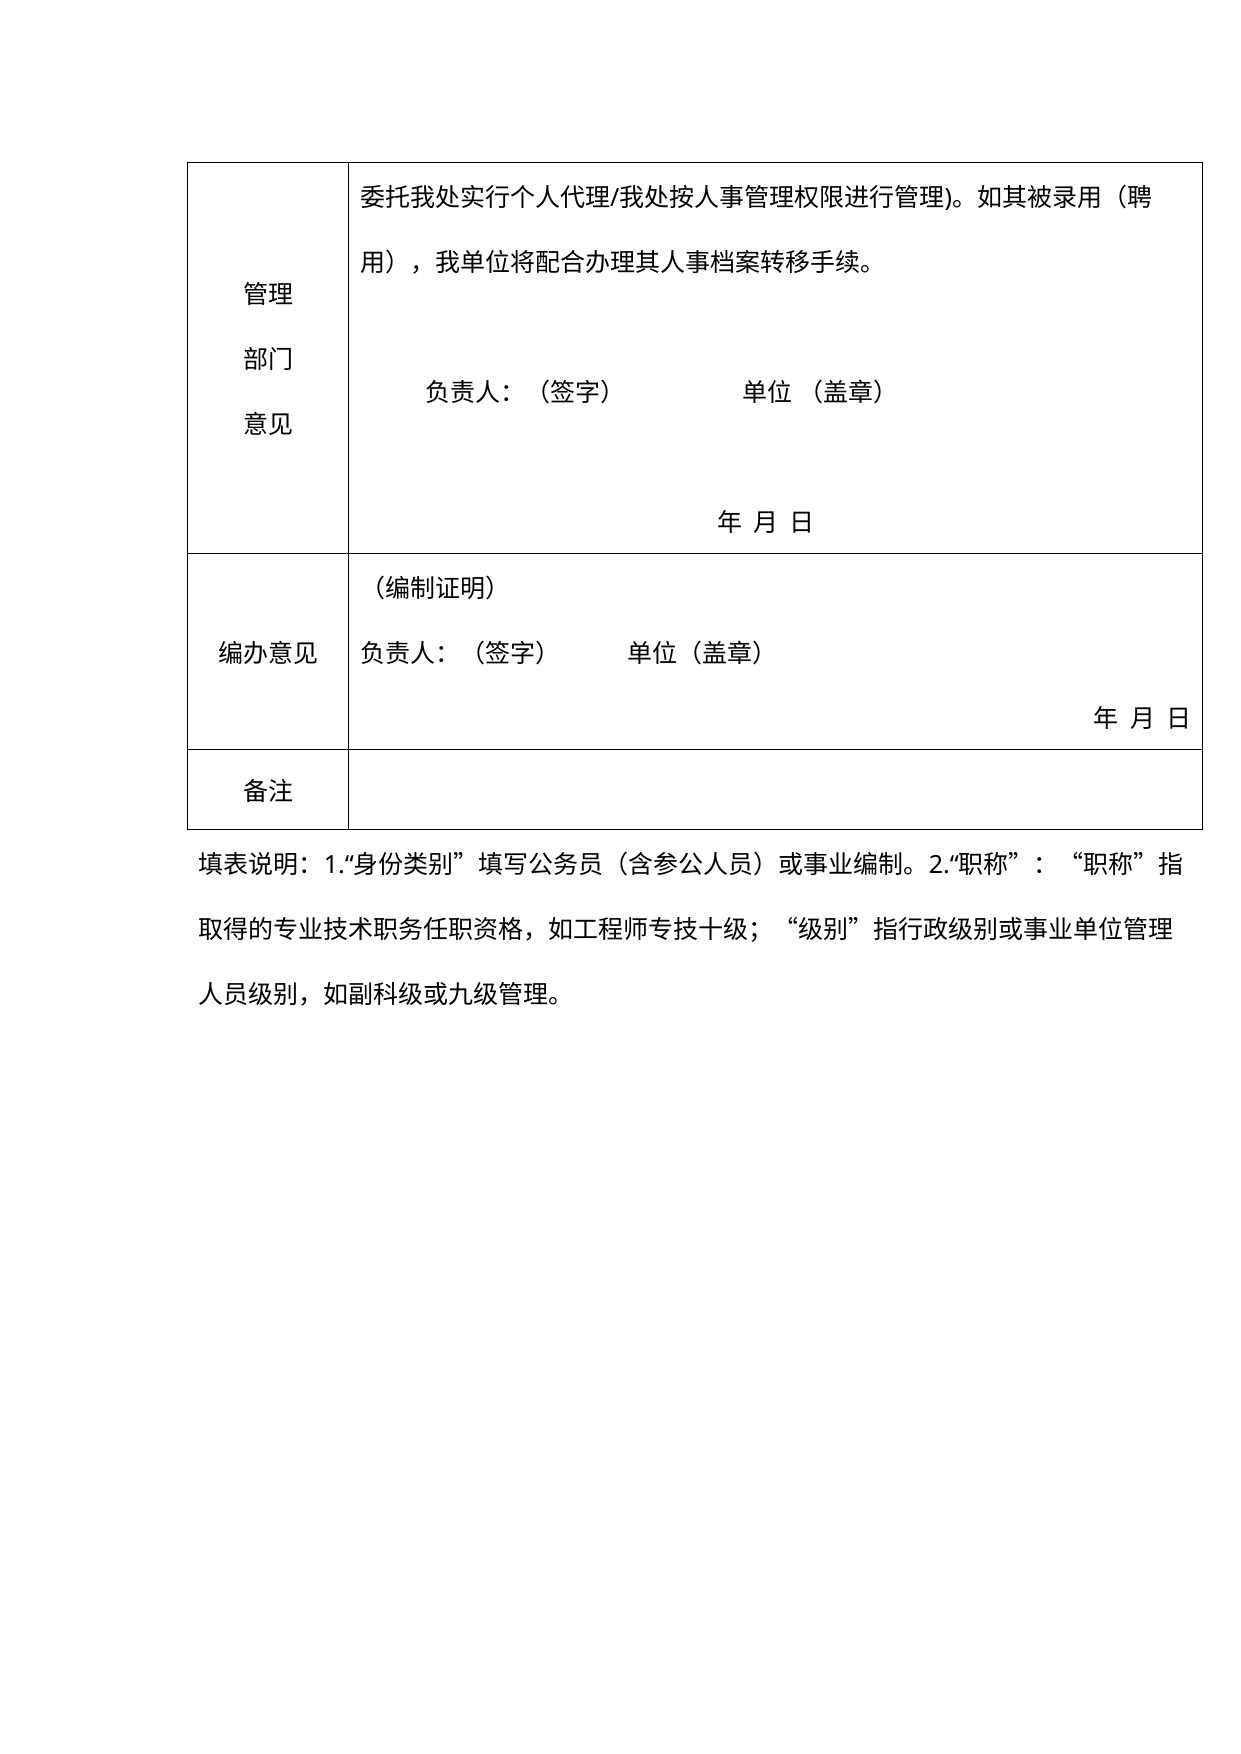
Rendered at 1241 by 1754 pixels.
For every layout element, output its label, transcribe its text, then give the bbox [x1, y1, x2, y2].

table_cell （编制证明） 负责人：（签字） 单位（盖章） 年 月 日 [349, 554, 1202, 749]
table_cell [349, 163, 1202, 553]
table_cell 填表说明：1.“身份类别”填写公务员（含参公人员）或事业编制。2.“职称”：“职称”指取得的专业技术职务任职资格，如工程师专技十级；“级别”指行政级别或事业单位管理人员级别，如副科级或九级管理。 [188, 830, 1202, 1025]
table_cell [349, 750, 1202, 829]
table_cell 人事 档案 管理 部门 意见 [188, 163, 348, 553]
table_cell 编办意见 [188, 554, 348, 749]
table_cell 备注 [188, 750, 348, 829]
